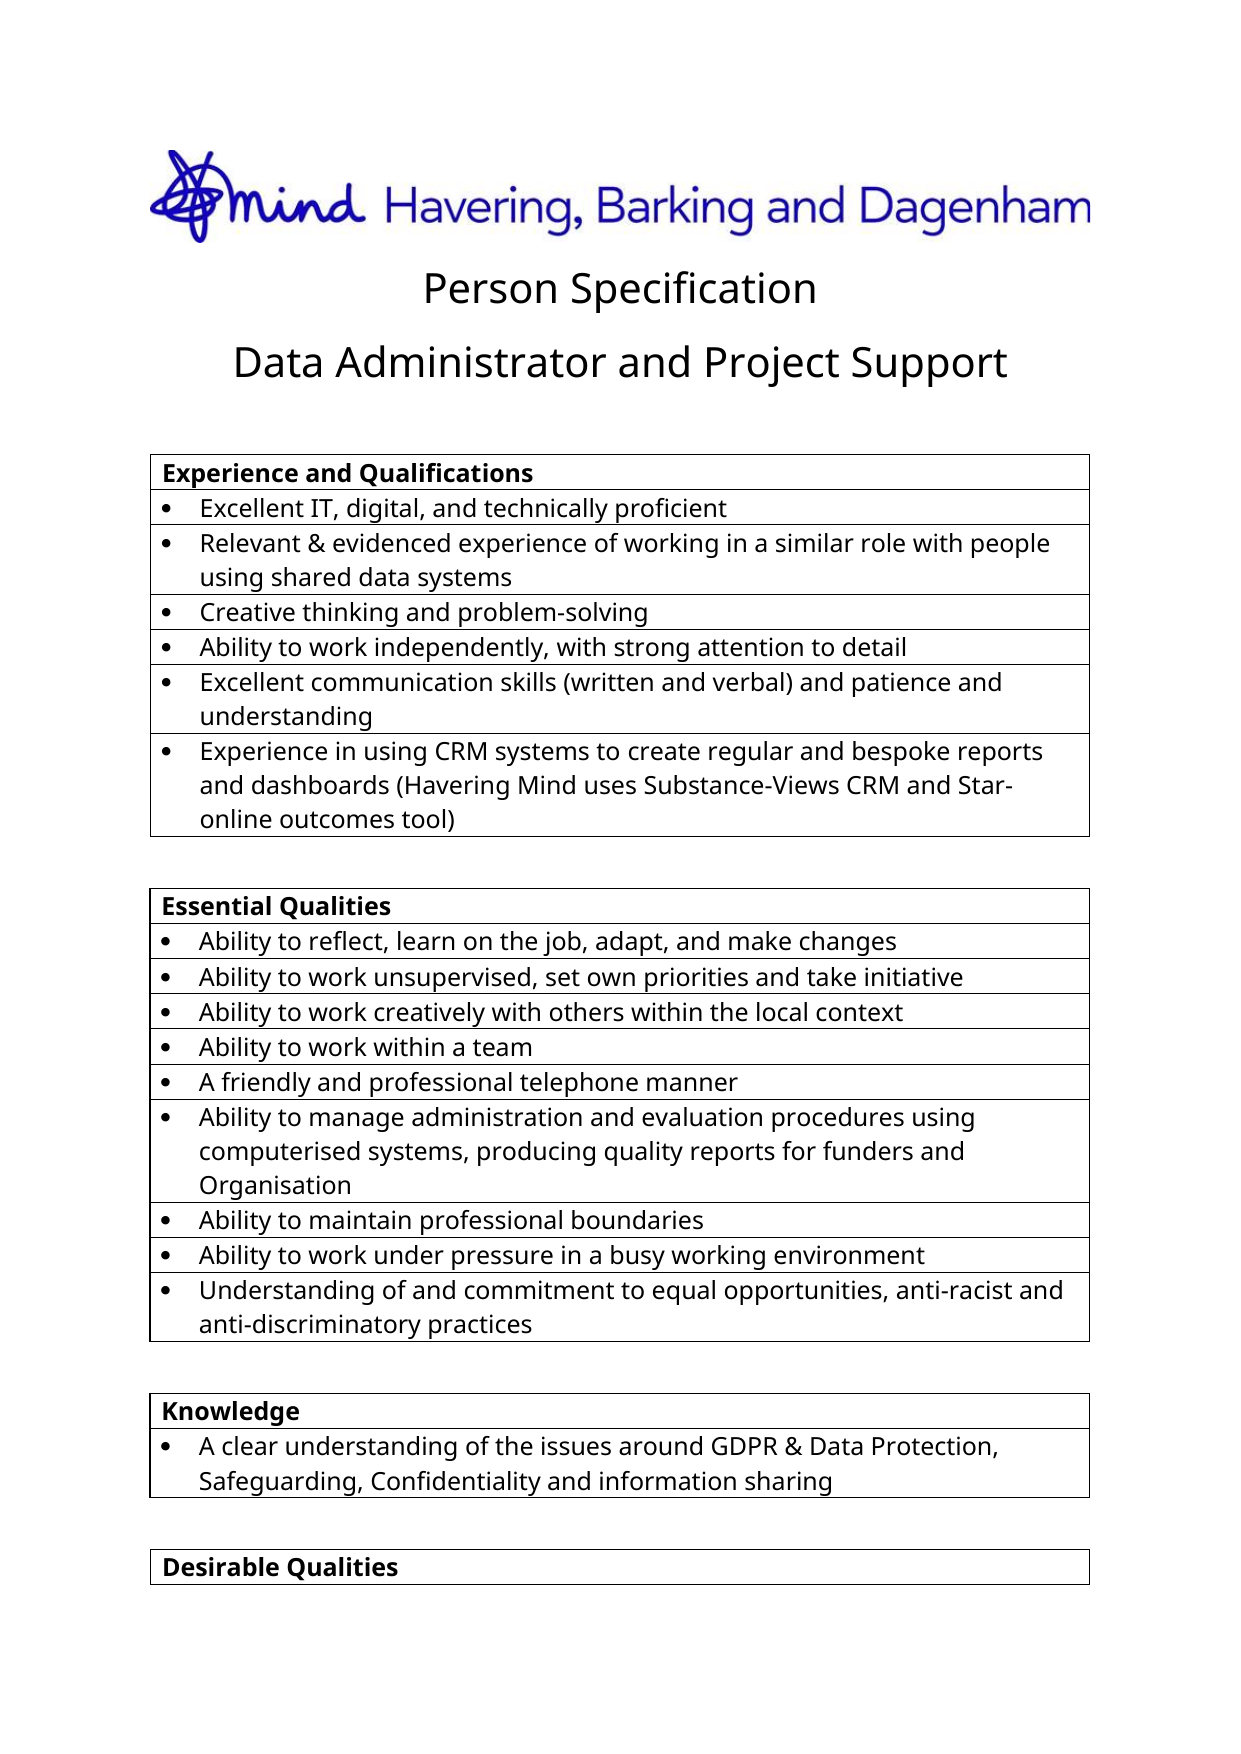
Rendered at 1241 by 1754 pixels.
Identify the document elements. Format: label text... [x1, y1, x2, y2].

picture [150, 150, 1091, 243]
table_cell Excellent communication skills (written and verbal) and patience and understanding [151, 665, 1089, 733]
table_cell Ability to reflect, learn on the job, adapt, and make changes [151, 924, 1089, 958]
table_cell Understanding of and commitment to equal opportunities, anti-racist and anti-discriminatory practices [151, 1273, 1089, 1341]
table_header Knowledge [151, 1394, 1089, 1428]
table_cell Creative thinking and problem-solving [151, 595, 1089, 629]
table_cell A friendly and professional telephone manner [151, 1065, 1089, 1098]
table_header Experience and Qualifications [151, 455, 1089, 489]
table_header Desirable Qualities [151, 1550, 1089, 1584]
text Person Specification [150, 259, 1090, 316]
table_cell Ability to work creatively with others within the local context [151, 994, 1089, 1028]
table_header Essential Qualities [151, 889, 1089, 923]
table_cell A clear understanding of the issues around GDPR & Data Protection, Safeguarding, Confidentiality and information sharing [151, 1429, 1089, 1497]
table_cell Ability to maintain professional boundaries [151, 1203, 1089, 1237]
table_cell Ability to work within a team [151, 1029, 1089, 1063]
table_cell Excellent IT, digital, and technically proficient [151, 490, 1089, 524]
table_cell Experience in using CRM systems to create regular and bespoke reports and dashboards (Havering Mind uses Substance-Views CRM and Star-online outcomes tool) [151, 734, 1089, 836]
table_cell Ability to work unsupervised, set own priorities and take initiative [151, 959, 1089, 993]
table_cell Ability to work independently, with strong attention to detail [151, 630, 1089, 664]
text Data Administrator and Project Support [150, 333, 1090, 389]
table_cell Ability to work under pressure in a busy working environment [151, 1238, 1089, 1272]
table_cell Relevant & evidenced experience of working in a similar role with people using shared data systems [151, 525, 1089, 593]
table_cell Ability to manage administration and evaluation procedures using computerised systems, producing quality reports for funders and Organisation [151, 1100, 1089, 1202]
